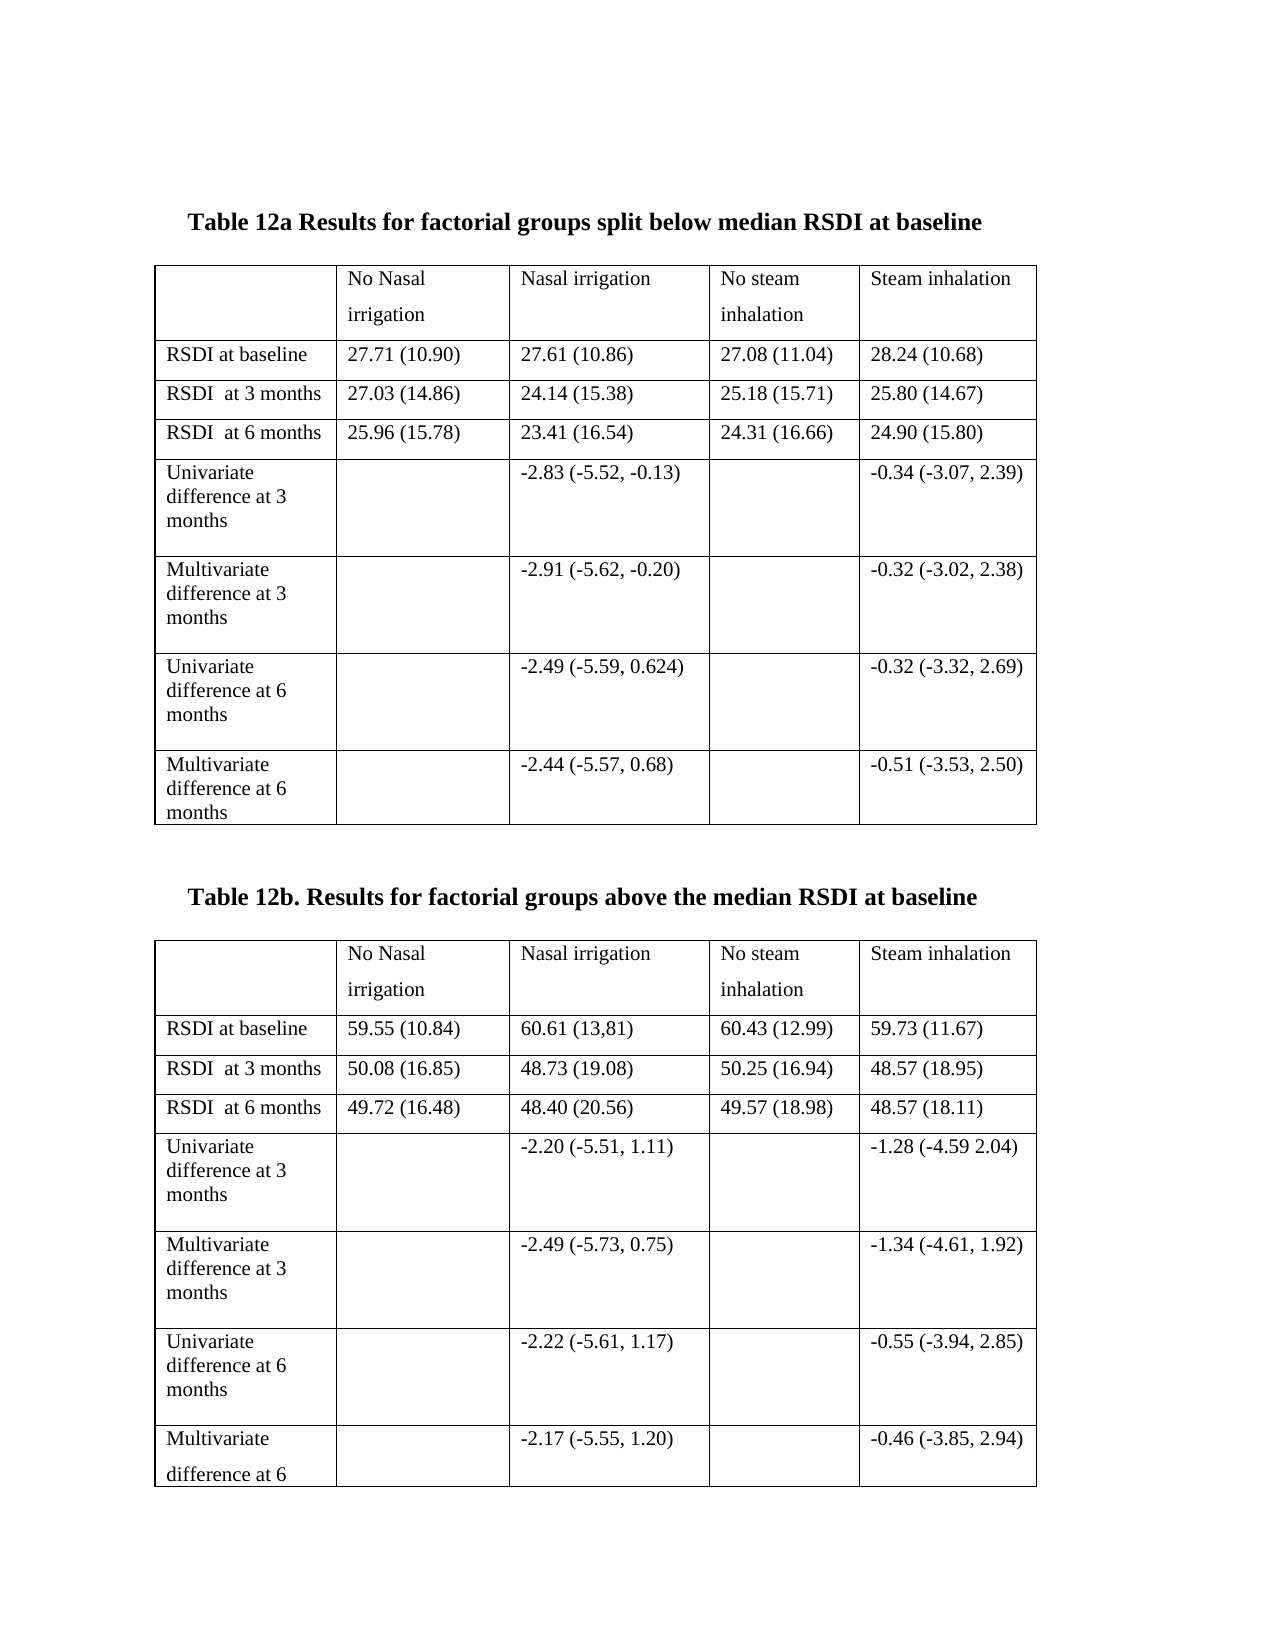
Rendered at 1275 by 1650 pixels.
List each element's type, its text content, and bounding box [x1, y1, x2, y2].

table_cell 60.43 (12.99) [710, 1016, 859, 1054]
table_cell 49.57 (18.98) [710, 1095, 859, 1133]
table_cell -2.49 (-5.73, 0.75) [510, 1232, 709, 1328]
table_cell [337, 1329, 509, 1425]
table_cell 59.73 (11.67) [860, 1016, 1036, 1054]
table_cell -1.28 (-4.59 2.04) [860, 1134, 1036, 1231]
table_cell Multivariate difference at 6 months [156, 751, 336, 824]
table_cell 27.03 (14.86) [337, 381, 509, 419]
table_header Steam inhalation [860, 941, 1036, 1015]
table_cell [710, 1329, 859, 1425]
table_cell 25.18 (15.71) [710, 381, 859, 419]
text Table 12a Results for factorial groups split below median RSDI at baseline [187, 207, 1087, 236]
table_cell -0.51 (-3.53, 2.50) [860, 751, 1036, 824]
table_cell Univariate difference at 6 months [156, 654, 336, 750]
table_header [156, 941, 336, 1015]
table_cell RSDI at 6 months [156, 420, 336, 458]
table_cell RSDI at baseline [156, 341, 336, 380]
table_cell [337, 460, 509, 556]
table_cell 27.61 (10.86) [510, 341, 709, 380]
table_header No steam inhalation [710, 941, 859, 1015]
table_cell Univariate difference at 3 months [156, 460, 336, 556]
table_cell [337, 1232, 509, 1328]
table_cell -2.22 (-5.61, 1.17) [510, 1329, 709, 1425]
table_cell Univariate difference at 3 months [156, 1134, 336, 1231]
table_cell -2.91 (-5.62, -0.20) [510, 557, 709, 653]
table_cell -2.49 (-5.59, 0.624) [510, 654, 709, 750]
table_cell 50.08 (16.85) [337, 1056, 509, 1094]
table_cell [337, 751, 509, 824]
table_header Nasal irrigation [510, 941, 709, 1015]
table_cell -0.55 (-3.94, 2.85) [860, 1329, 1036, 1425]
table_cell [710, 1426, 859, 1486]
table_cell 48.57 (18.95) [860, 1056, 1036, 1094]
table_cell RSDI at 3 months [156, 381, 336, 419]
table_cell [337, 654, 509, 750]
table_cell -2.20 (-5.51, 1.11) [510, 1134, 709, 1231]
table_cell 27.71 (10.90) [337, 341, 509, 380]
table_cell RSDI at 3 months [156, 1056, 336, 1094]
table_cell 27.08 (11.04) [710, 341, 859, 380]
table_cell [710, 1134, 859, 1231]
table_cell -0.32 (-3.32, 2.69) [860, 654, 1036, 750]
table_cell 48.73 (19.08) [510, 1056, 709, 1094]
table_header [156, 266, 336, 340]
table_cell 50.25 (16.94) [710, 1056, 859, 1094]
table_cell [337, 1426, 509, 1486]
table_cell [337, 1134, 509, 1231]
table_cell 25.80 (14.67) [860, 381, 1036, 419]
table_cell RSDI at 6 months [156, 1095, 336, 1133]
table_header No Nasal irrigation [337, 266, 509, 340]
table_cell -1.34 (-4.61, 1.92) [860, 1232, 1036, 1328]
table_cell 25.96 (15.78) [337, 420, 509, 458]
table_cell 23.41 (16.54) [510, 420, 709, 458]
table_cell 28.24 (10.68) [860, 341, 1036, 380]
table_cell 48.57 (18.11) [860, 1095, 1036, 1133]
table_cell -0.34 (-3.07, 2.39) [860, 460, 1036, 556]
table_cell 59.55 (10.84) [337, 1016, 509, 1054]
table_cell 24.14 (15.38) [510, 381, 709, 419]
table_cell [710, 751, 859, 824]
table_cell -2.17 (-5.55, 1.20) [510, 1426, 709, 1486]
table_cell Multivariate difference at 3 months [156, 557, 336, 653]
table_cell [156, 1426, 336, 1486]
table_header No Nasal irrigation [337, 941, 509, 1015]
table_header Steam inhalation [860, 266, 1036, 340]
text Table 12b. Results for factorial groups above the median RSDI at baseline [187, 882, 1087, 911]
table_cell 24.31 (16.66) [710, 420, 859, 458]
table_cell -2.44 (-5.57, 0.68) [510, 751, 709, 824]
table_cell RSDI at baseline [156, 1016, 336, 1054]
table_cell 48.40 (20.56) [510, 1095, 709, 1133]
table_cell 60.61 (13,81) [510, 1016, 709, 1054]
table_cell [710, 1232, 859, 1328]
table_cell [710, 654, 859, 750]
table_cell Univariate difference at 6 months [156, 1329, 336, 1425]
table_cell -0.46 (-3.85, 2.94) [860, 1426, 1036, 1486]
table_cell 24.90 (15.80) [860, 420, 1036, 458]
table_cell -2.83 (-5.52, -0.13) [510, 460, 709, 556]
table_cell 49.72 (16.48) [337, 1095, 509, 1133]
table_cell [710, 557, 859, 653]
table_cell [337, 557, 509, 653]
table_cell Multivariate difference at 3 months [156, 1232, 336, 1328]
table_header No steam inhalation [710, 266, 859, 340]
table_header Nasal irrigation [510, 266, 709, 340]
table_cell [710, 460, 859, 556]
table_cell -0.32 (-3.02, 2.38) [860, 557, 1036, 653]
